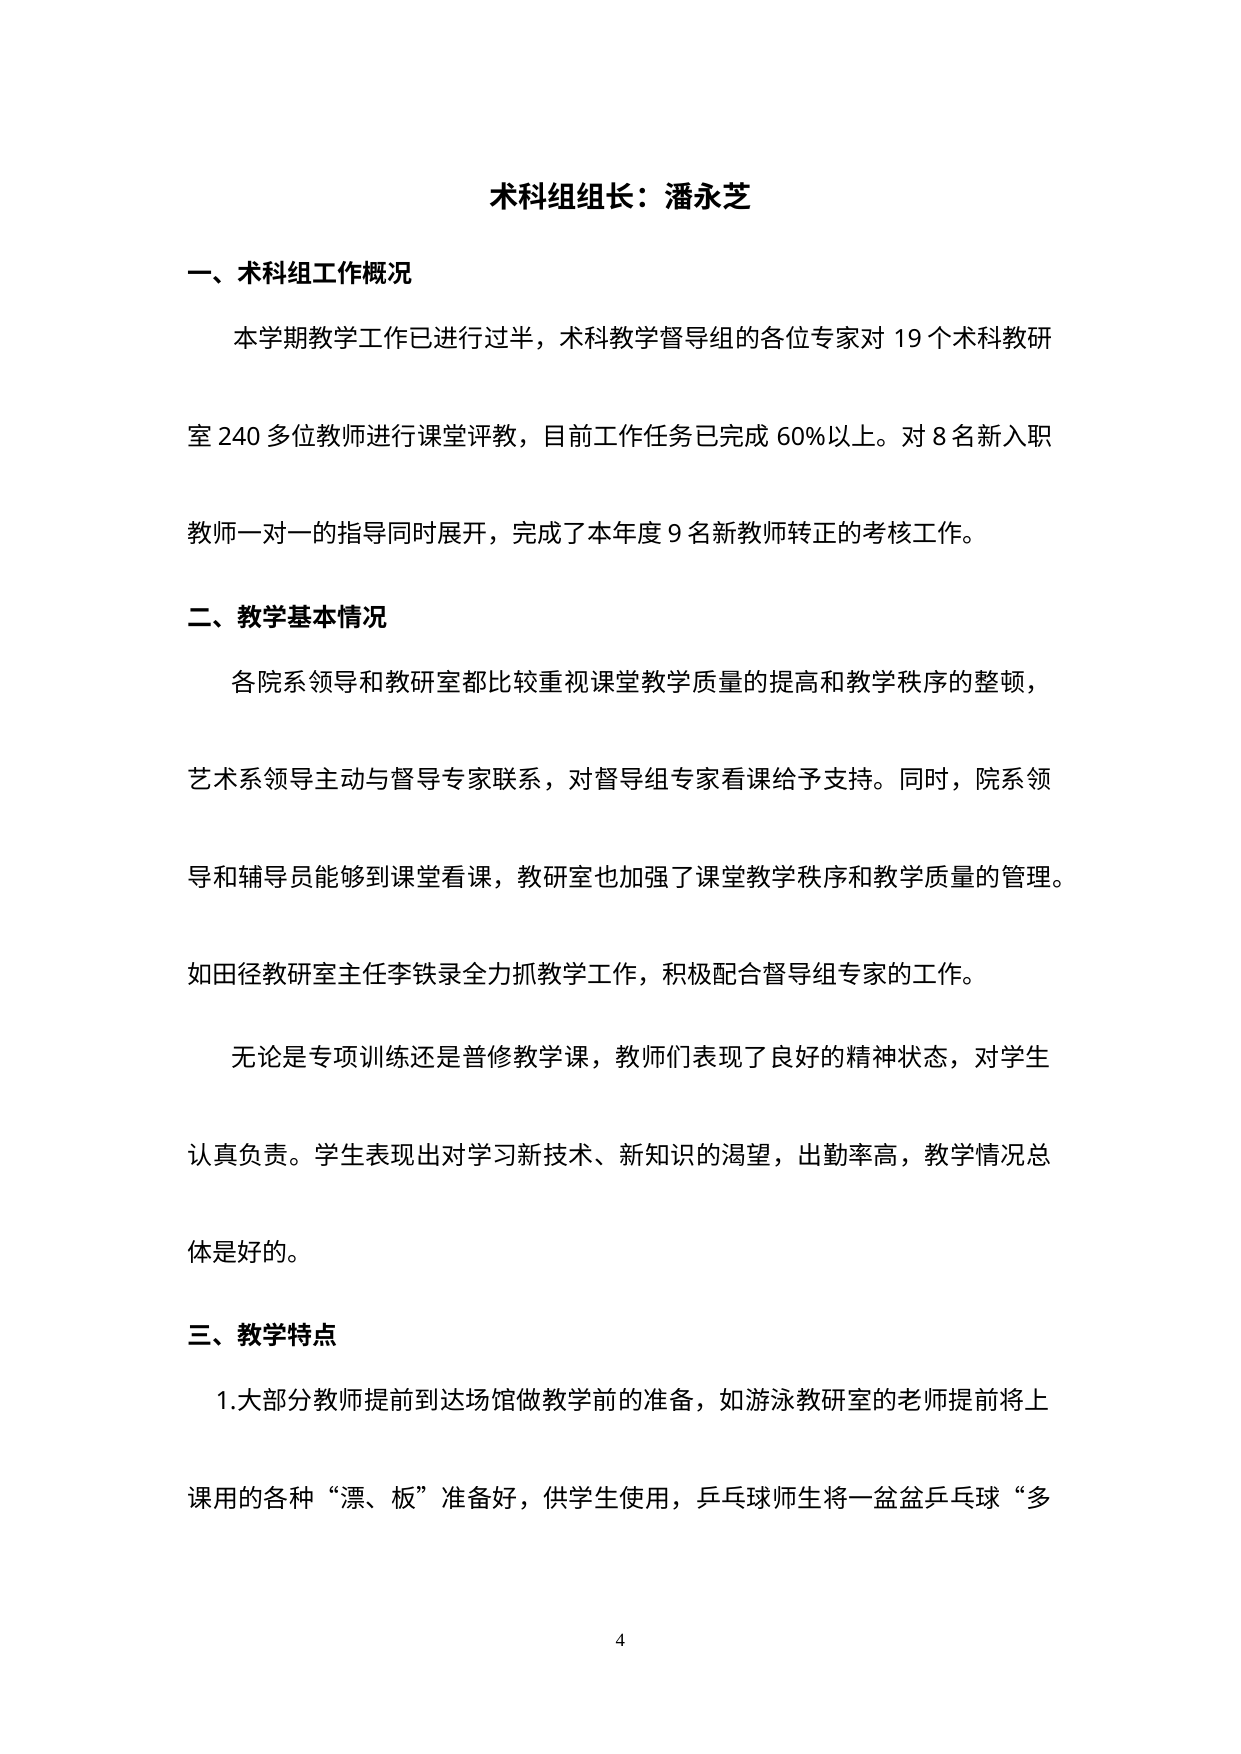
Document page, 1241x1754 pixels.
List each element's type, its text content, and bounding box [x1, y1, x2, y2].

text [187, 1366, 1053, 1529]
text 二、教学基本情况 [187, 583, 1053, 648]
text 三、教学特点 [187, 1301, 1053, 1366]
text 无论是专项训练还是普修教学课，教师们表现了良好的精神状态，对学生认真负责。学生表现出对学习新技术、新知识的渴望，出勤率高，教学情况总体是好的。 [187, 1023, 1053, 1283]
text 术科组组长：潘永芝 [187, 162, 1053, 227]
text 本学期教学工作已进行过半，术科教学督导组的各位专家对19个术科教研室240多位教师进行课堂评教，目前工作任务已完成60%以上。对8名新入职教师一对一的指导同时展开，完成了本年度9名新教师转正的考核工作。 [187, 304, 1053, 564]
text 一、术科组工作概况 [187, 239, 1053, 304]
text 各院系领导和教研室都比较重视课堂教学质量的提高和教学秩序的整顿，艺术系领导主动与督导专家联系，对督导组专家看课给予支持。同时，院系领导和辅导员能够到课堂看课，教研室也加强了课堂教学秩序和教学质量的管理。如田径教研室主任李铁录全力抓教学工作，积极配合督导组专家的工作。 [187, 648, 1053, 1005]
